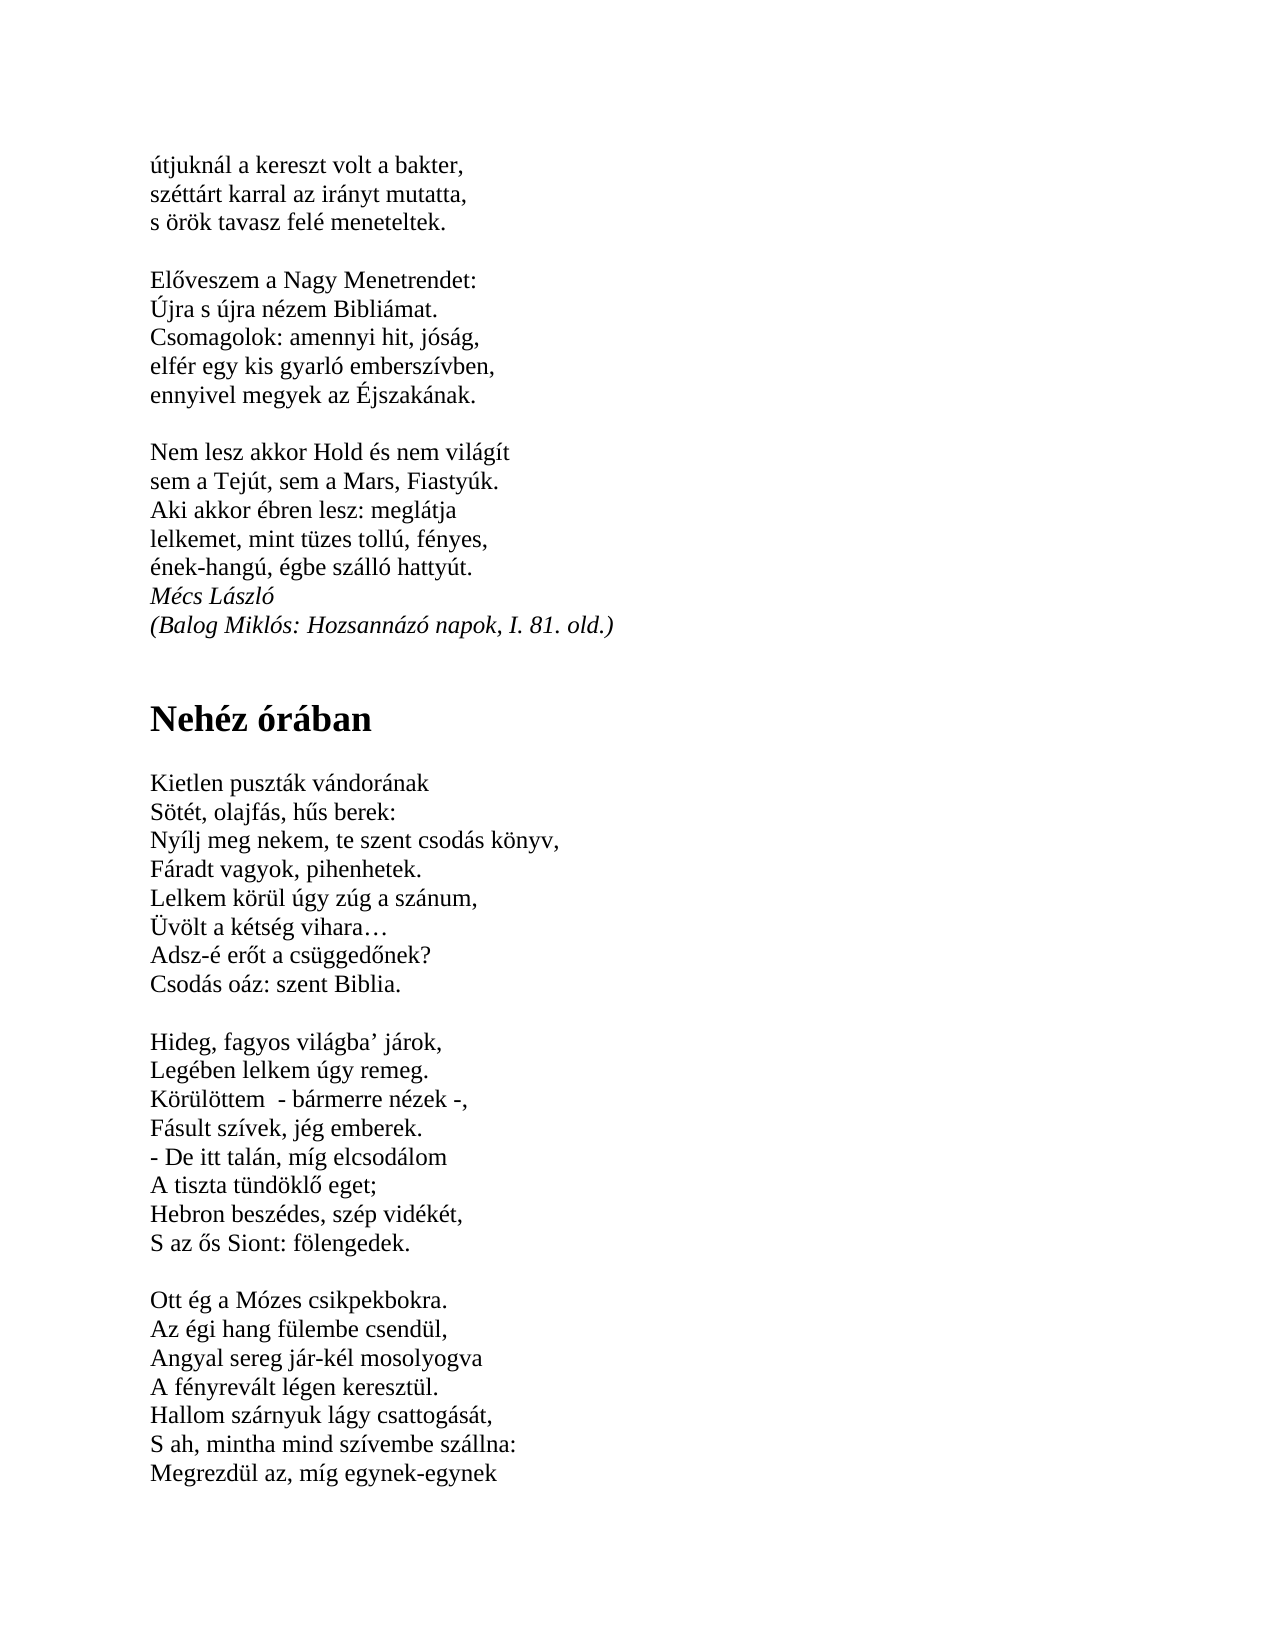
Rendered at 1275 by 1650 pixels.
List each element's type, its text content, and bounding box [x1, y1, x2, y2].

text S az ős Siont: fölengedek. [150, 1228, 1125, 1257]
text S ah, mintha mind szívembe szállna: [150, 1429, 1125, 1458]
text útjuknál a kereszt volt a bakter, [150, 150, 1125, 179]
text Fásult szívek, jég emberek. [150, 1113, 1125, 1142]
text Nehéz órában [150, 696, 1125, 739]
text ének-hangú, égbe szálló hattyút. [150, 552, 1125, 581]
text Előveszem a Nagy Menetrendet: [150, 265, 1125, 294]
text Kietlen puszták vándorának [150, 768, 1125, 797]
text Sötét, olajfás, hűs berek: [150, 797, 1125, 826]
text Mécs László [150, 581, 1125, 610]
text Adsz-é erőt a csüggedőnek? [150, 941, 1125, 969]
text Az égi hang fülembe csendül, [150, 1314, 1125, 1343]
text Csodás oáz: szent Biblia. [150, 969, 1125, 998]
text Hideg, fagyos világba’ járok, [150, 1027, 1125, 1056]
text Lelkem körül úgy zúg a szánum, [150, 883, 1125, 912]
text Fáradt vagyok, pihenhetek. [150, 854, 1125, 883]
text lelkemet, mint tüzes tollú, fényes, [150, 524, 1125, 552]
text A tiszta tündöklő eget; [150, 1171, 1125, 1199]
text - De itt talán, míg elcsodálom [150, 1142, 1125, 1171]
text Csomagolok: amennyi hit, jóság, [150, 322, 1125, 351]
text elfér egy kis gyarló emberszívben, [150, 351, 1125, 380]
text Üvölt a kétség vihara… [150, 912, 1125, 941]
text Ott ég a Mózes csikpekbokra. [150, 1286, 1125, 1314]
text (Balog Miklós: Hozsannázó napok, I. 81. old.) [150, 610, 1125, 639]
text Megrezdül az, míg egynek-egynek [150, 1458, 1125, 1487]
text Angyal sereg jár-kél mosolyogva [150, 1343, 1125, 1372]
text Nem lesz akkor Hold és nem világít [150, 437, 1125, 466]
text Aki akkor ébren lesz: meglátja [150, 495, 1125, 524]
text széttárt karral az irányt mutatta, [150, 179, 1125, 207]
text Hebron beszédes, szép vidékét, [150, 1199, 1125, 1228]
text Hallom szárnyuk lágy csattogását, [150, 1401, 1125, 1429]
text Nyílj meg nekem, te szent csodás könyv, [150, 826, 1125, 854]
text s örök tavasz felé meneteltek. [150, 207, 1125, 236]
text Körülöttem - bármerre nézek -, [150, 1084, 1125, 1113]
text sem a Tejút, sem a Mars, Fiastyúk. [150, 466, 1125, 495]
text ennyivel megyek az Éjszakának. [150, 380, 1125, 409]
text Legében lelkem úgy remeg. [150, 1056, 1125, 1084]
text Újra s újra nézem Bibliámat. [150, 294, 1125, 322]
text A fényrevált légen keresztül. [150, 1372, 1125, 1401]
